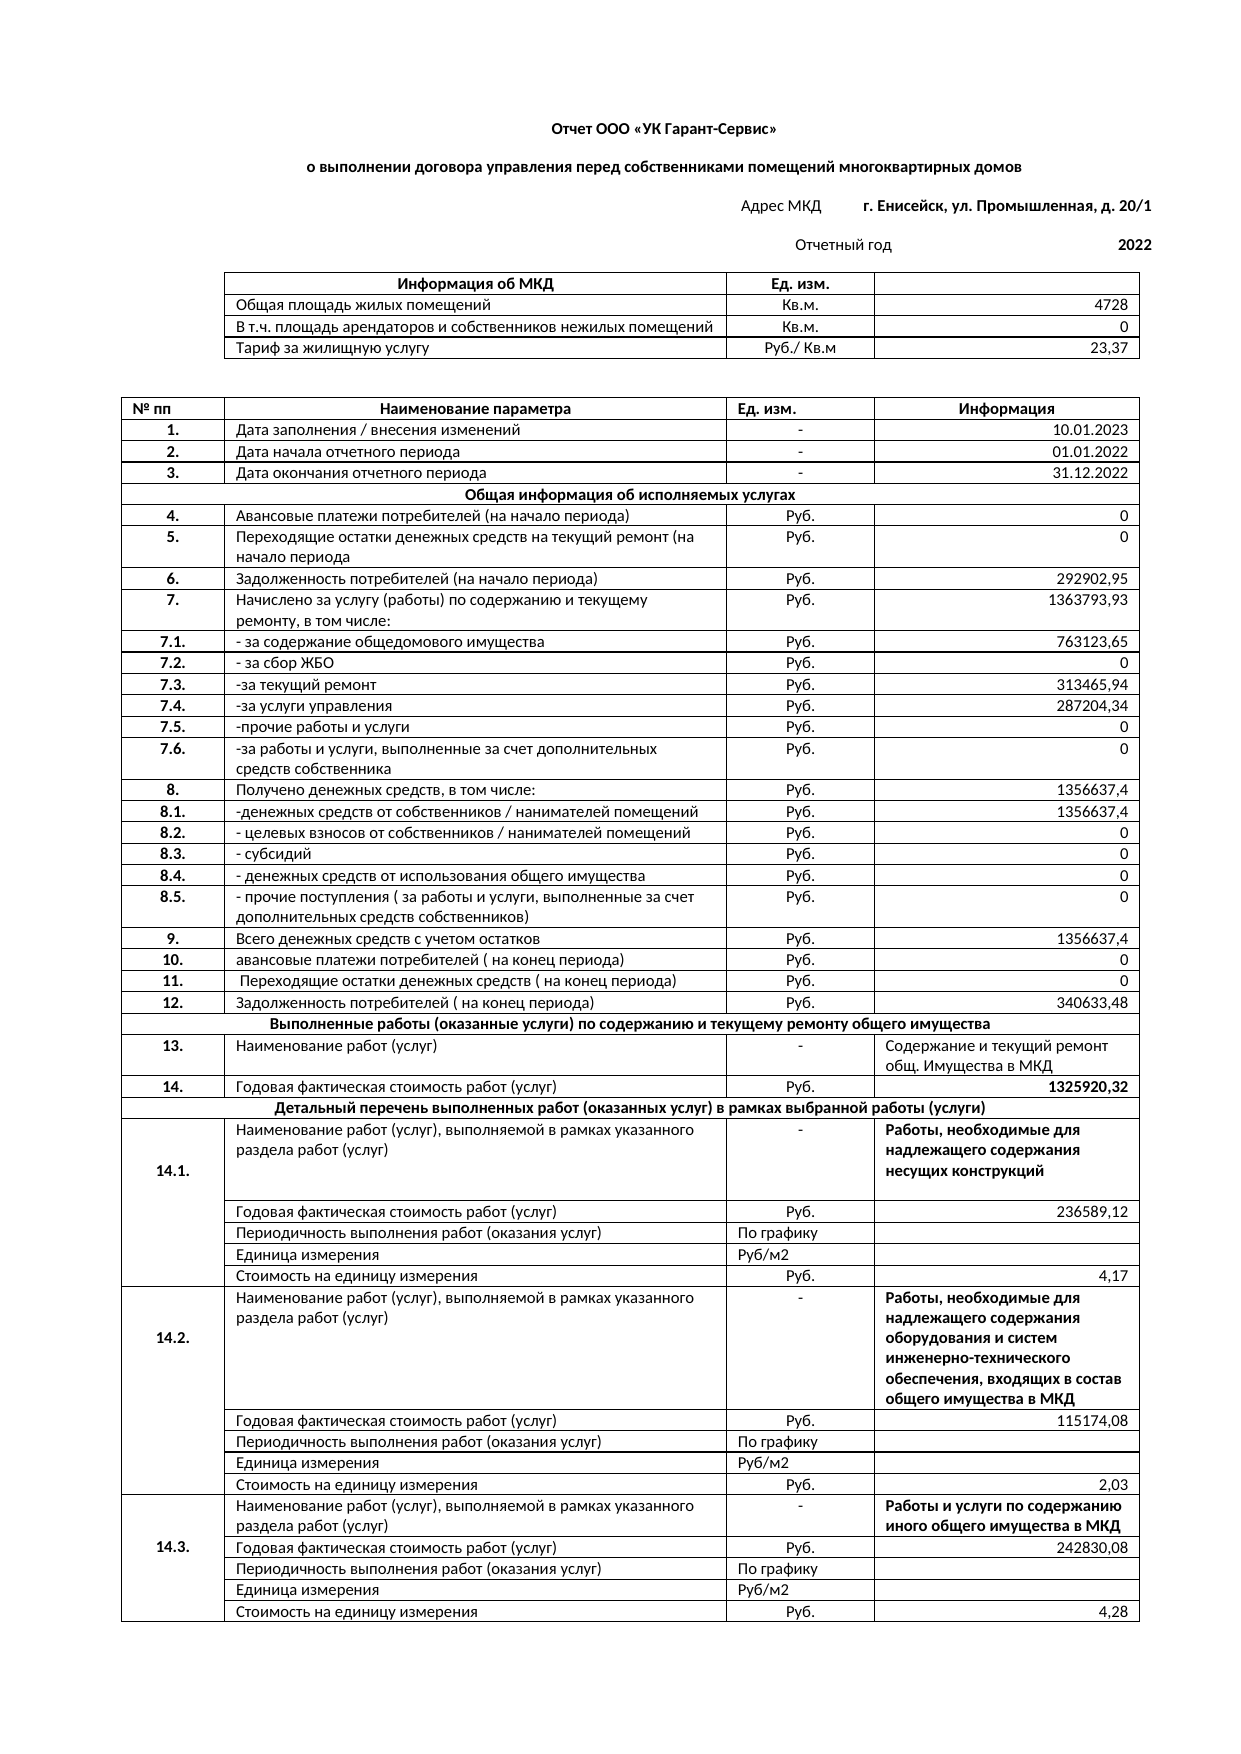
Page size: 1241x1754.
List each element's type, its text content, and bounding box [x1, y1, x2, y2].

table_cell 01.01.2022 [875, 441, 1139, 461]
table_cell Руб. [727, 568, 874, 588]
table_cell 14.1. [122, 1119, 224, 1286]
table_cell Задолженность потребителей (на начало периода) [225, 568, 726, 588]
table_cell Содержание и текущий ремонт общ. Имущества в МКД [875, 1035, 1139, 1075]
table_cell Наименование работ (услуг) [225, 1035, 726, 1075]
table_cell Руб. [727, 844, 874, 864]
table_cell Руб. [727, 653, 874, 673]
table_cell 340633,48 [875, 992, 1139, 1012]
table_cell - за содержание общедомового имущества [225, 631, 726, 651]
table_cell авансовые платежи потребителей ( на конец периода) [225, 949, 726, 970]
table_cell 7.3. [122, 674, 224, 694]
table_cell Руб/м2 [727, 1453, 874, 1473]
table_cell [875, 1580, 1139, 1600]
table_cell 115174,08 [875, 1410, 1139, 1430]
table_cell 0 [875, 653, 1139, 673]
table_cell - денежных средств от использования общего имущества [225, 865, 726, 885]
table_cell 1356637,4 [875, 780, 1139, 800]
table_cell 31.12.2022 [875, 463, 1139, 483]
table_header Информация [875, 398, 1139, 419]
table_cell - [727, 420, 874, 440]
table_cell Периодичность выполнения работ (оказания услуг) [225, 1431, 726, 1451]
text Отчет ООО «УК Гарант-Сервис» [177, 118, 1152, 138]
table_cell 0 [875, 822, 1139, 843]
table_cell Переходящие остатки денежных средств на текущий ремонт (на начало периода [225, 526, 726, 567]
table_cell Годовая фактическая стоимость работ (услуг) [225, 1201, 726, 1222]
table_header Ед. изм. [727, 273, 874, 294]
table_cell Руб. [727, 928, 874, 948]
table_cell - [727, 1495, 874, 1536]
table_cell Дата заполнения / внесения изменений [225, 420, 726, 440]
table_cell 10. [122, 949, 224, 970]
table_cell По графику [727, 1431, 874, 1451]
table_cell Дата начала отчетного периода [225, 441, 726, 461]
table_cell В т.ч. площадь арендаторов и собственников нежилых помещений [225, 316, 726, 336]
table_cell 7.5. [122, 717, 224, 737]
table_cell 0 [875, 738, 1139, 778]
table_cell 242830,08 [875, 1537, 1139, 1557]
table_cell 0 [875, 717, 1139, 737]
table_cell Работы, необходимые для надлежащего содержания несущих конструкций [875, 1119, 1139, 1200]
table_cell Руб/м2 [727, 1580, 874, 1600]
table_cell Стоимость на единицу измерения [225, 1266, 726, 1286]
table_cell Общая информация об исполняемых услугах [122, 484, 1139, 504]
table_cell 11. [122, 971, 224, 991]
table_cell Руб. [727, 1201, 874, 1222]
table_cell Работы, необходимые для надлежащего содержания оборудования и систем инженерно-технического обеспечения, входящих в состав общего имущества в МКД [875, 1287, 1139, 1409]
table_cell 1356637,4 [875, 801, 1139, 821]
table_cell 0 [875, 505, 1139, 525]
table_cell По графику [727, 1558, 874, 1578]
table_cell - [727, 1287, 874, 1409]
table_cell [875, 1244, 1139, 1264]
table_cell [875, 1558, 1139, 1578]
table_header [875, 273, 1139, 294]
table_cell Получено денежных средств, в том числе: [225, 780, 726, 800]
table_cell Руб. [727, 992, 874, 1012]
table_cell Руб. [727, 1601, 874, 1621]
table_cell Кв.м. [727, 295, 874, 315]
table_cell 4728 [875, 295, 1139, 315]
table_cell -прочие работы и услуги [225, 717, 726, 737]
table_cell 292902,95 [875, 568, 1139, 588]
table_cell Общая площадь жилых помещений [225, 295, 726, 315]
table_cell Руб. [727, 526, 874, 567]
table_cell Руб. [727, 631, 874, 651]
table_cell - [727, 463, 874, 483]
table_cell Руб. [727, 590, 874, 630]
table_cell [875, 1453, 1139, 1473]
text Адрес МКД г. Енисейск, ул. Промышленная, д. 20/1 [177, 195, 1152, 216]
table_cell Всего денежных средств с учетом остатков [225, 928, 726, 948]
table_cell 0 [875, 526, 1139, 567]
table_cell 7.2. [122, 653, 224, 673]
table_cell Руб. [727, 695, 874, 716]
table_header Информация об МКД [225, 273, 726, 294]
table_cell 8.3. [122, 844, 224, 864]
table_cell Годовая фактическая стоимость работ (услуг) [225, 1076, 726, 1097]
table_cell 763123,65 [875, 631, 1139, 651]
table_cell 14.3. [122, 1495, 224, 1621]
table_cell 3. [122, 463, 224, 483]
table_cell Детальный перечень выполненных работ (оказанных услуг) в рамках выбранной работы (услуги) [122, 1098, 1139, 1118]
table_cell 0 [875, 949, 1139, 970]
table_cell Руб. [727, 780, 874, 800]
table_cell Задолженность потребителей ( на конец периода) [225, 992, 726, 1012]
table_cell 1363793,93 [875, 590, 1139, 630]
table_cell 14.2. [122, 1287, 224, 1494]
table_cell 1. [122, 420, 224, 440]
table_cell Руб. [727, 738, 874, 778]
table_cell 236589,12 [875, 1201, 1139, 1222]
table_cell 8.1. [122, 801, 224, 821]
table_cell 1356637,4 [875, 928, 1139, 948]
table_cell Руб. [727, 674, 874, 694]
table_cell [225, 1537, 726, 1557]
table_cell 287204,34 [875, 695, 1139, 716]
table_cell 9. [122, 928, 224, 948]
table_cell -за работы и услуги, выполненные за счет дополнительных средств собственника [225, 738, 726, 778]
table_cell - [727, 1119, 874, 1200]
table_header Ед. изм. [727, 398, 874, 419]
table_cell Дата окончания отчетного периода [225, 463, 726, 483]
table_cell Наименование работ (услуг), выполняемой в рамках указанного раздела работ (услуг) [225, 1287, 726, 1409]
table_cell 7.4. [122, 695, 224, 716]
table_cell 7.1. [122, 631, 224, 651]
table_cell Руб. [727, 865, 874, 885]
table_cell Руб. [727, 971, 874, 991]
table_cell - субсидий [225, 844, 726, 864]
table_cell 8.4. [122, 865, 224, 885]
table_cell Руб./ Кв.м [727, 338, 874, 358]
table_cell - за сбор ЖБО [225, 653, 726, 673]
table_cell Руб. [727, 1410, 874, 1430]
table_cell 10.01.2023 [875, 420, 1139, 440]
table_cell 7.6. [122, 738, 224, 778]
table_header № пп [122, 398, 224, 419]
table_cell Руб. [727, 717, 874, 737]
table_cell Руб/м2 [727, 1244, 874, 1264]
table_cell Руб. [727, 505, 874, 525]
table_cell Руб. [727, 1537, 874, 1557]
table_cell Руб. [727, 1076, 874, 1097]
table_cell 7. [122, 590, 224, 630]
table_header Наименование параметра [225, 398, 726, 419]
table_cell 6. [122, 568, 224, 588]
table_cell Авансовые платежи потребителей (на начало периода) [225, 505, 726, 525]
table_cell 4,17 [875, 1266, 1139, 1286]
table_cell Переходящие остатки денежных средств ( на конец периода) [225, 971, 726, 991]
table_cell Руб. [727, 801, 874, 821]
table_cell Наименование работ (услуг), выполняемой в рамках указанного раздела работ (услуг) [225, 1495, 726, 1536]
table_cell 0 [875, 865, 1139, 885]
table_cell 2,03 [875, 1474, 1139, 1494]
table_cell 0 [875, 971, 1139, 991]
table_cell Руб. [727, 1266, 874, 1286]
table_cell - [727, 1035, 874, 1075]
table_cell -за текущий ремонт [225, 674, 726, 694]
table_cell Периодичность выполнения работ (оказания услуг) [225, 1223, 726, 1243]
table_cell 0 [875, 886, 1139, 927]
table_cell Стоимость на единицу измерения [225, 1474, 726, 1494]
table_cell - целевых взносов от собственников / нанимателей помещений [225, 822, 726, 843]
table_cell Выполненные работы (оказанные услуги) по содержанию и текущему ремонту общего имущества [122, 1014, 1139, 1034]
table_cell Руб. [727, 822, 874, 843]
table_cell - [727, 441, 874, 461]
table_cell 8. [122, 780, 224, 800]
table_cell Начислено за услугу (работы) по содержанию и текущему ремонту, в том числе: [225, 590, 726, 630]
table_cell -денежных средств от собственников / нанимателей помещений [225, 801, 726, 821]
table_cell -за услуги управления [225, 695, 726, 716]
table_cell 313465,94 [875, 674, 1139, 694]
table_cell Годовая фактическая стоимость работ (услуг) [225, 1410, 726, 1430]
table_cell Единица измерения [225, 1244, 726, 1264]
table_cell Руб. [727, 1474, 874, 1494]
table_cell 1325920,32 [875, 1076, 1139, 1097]
table_cell 4,28 [875, 1601, 1139, 1621]
table_cell 12. [122, 992, 224, 1012]
table_cell 5. [122, 526, 224, 567]
table_cell 0 [875, 316, 1139, 336]
table_cell 4. [122, 505, 224, 525]
table_cell 0 [875, 844, 1139, 864]
table_cell Периодичность выполнения работ (оказания услуг) [225, 1558, 726, 1578]
table_cell 23,37 [875, 338, 1139, 358]
table_cell Тариф за жилищную услугу [225, 338, 726, 358]
table_cell - прочие поступления ( за работы и услуги, выполненные за счет дополнительных средств собственников) [225, 886, 726, 927]
table_cell [875, 1223, 1139, 1243]
table_cell 2. [122, 441, 224, 461]
table_cell Кв.м. [727, 316, 874, 336]
text о выполнении договора управления перед собственниками помещений многоквартирных домов [177, 157, 1152, 177]
table_cell Наименование работ (услуг), выполняемой в рамках указанного раздела работ (услуг) [225, 1119, 726, 1200]
table_cell Единица измерения [225, 1580, 726, 1600]
table_cell 8.5. [122, 886, 224, 927]
table_cell 8.2. [122, 822, 224, 843]
table_cell Единица измерения [225, 1453, 726, 1473]
text Отчетный год 2022 [177, 234, 1152, 254]
table_cell 13. [122, 1035, 224, 1075]
table_cell По графику [727, 1223, 874, 1243]
table_cell 14. [122, 1076, 224, 1097]
table_cell Руб. [727, 949, 874, 970]
table_cell Работы и услуги по содержанию иного общего имущества в МКД [875, 1495, 1139, 1536]
table_cell Стоимость на единицу измерения [225, 1601, 726, 1621]
table_cell [875, 1431, 1139, 1451]
table_cell Руб. [727, 886, 874, 927]
